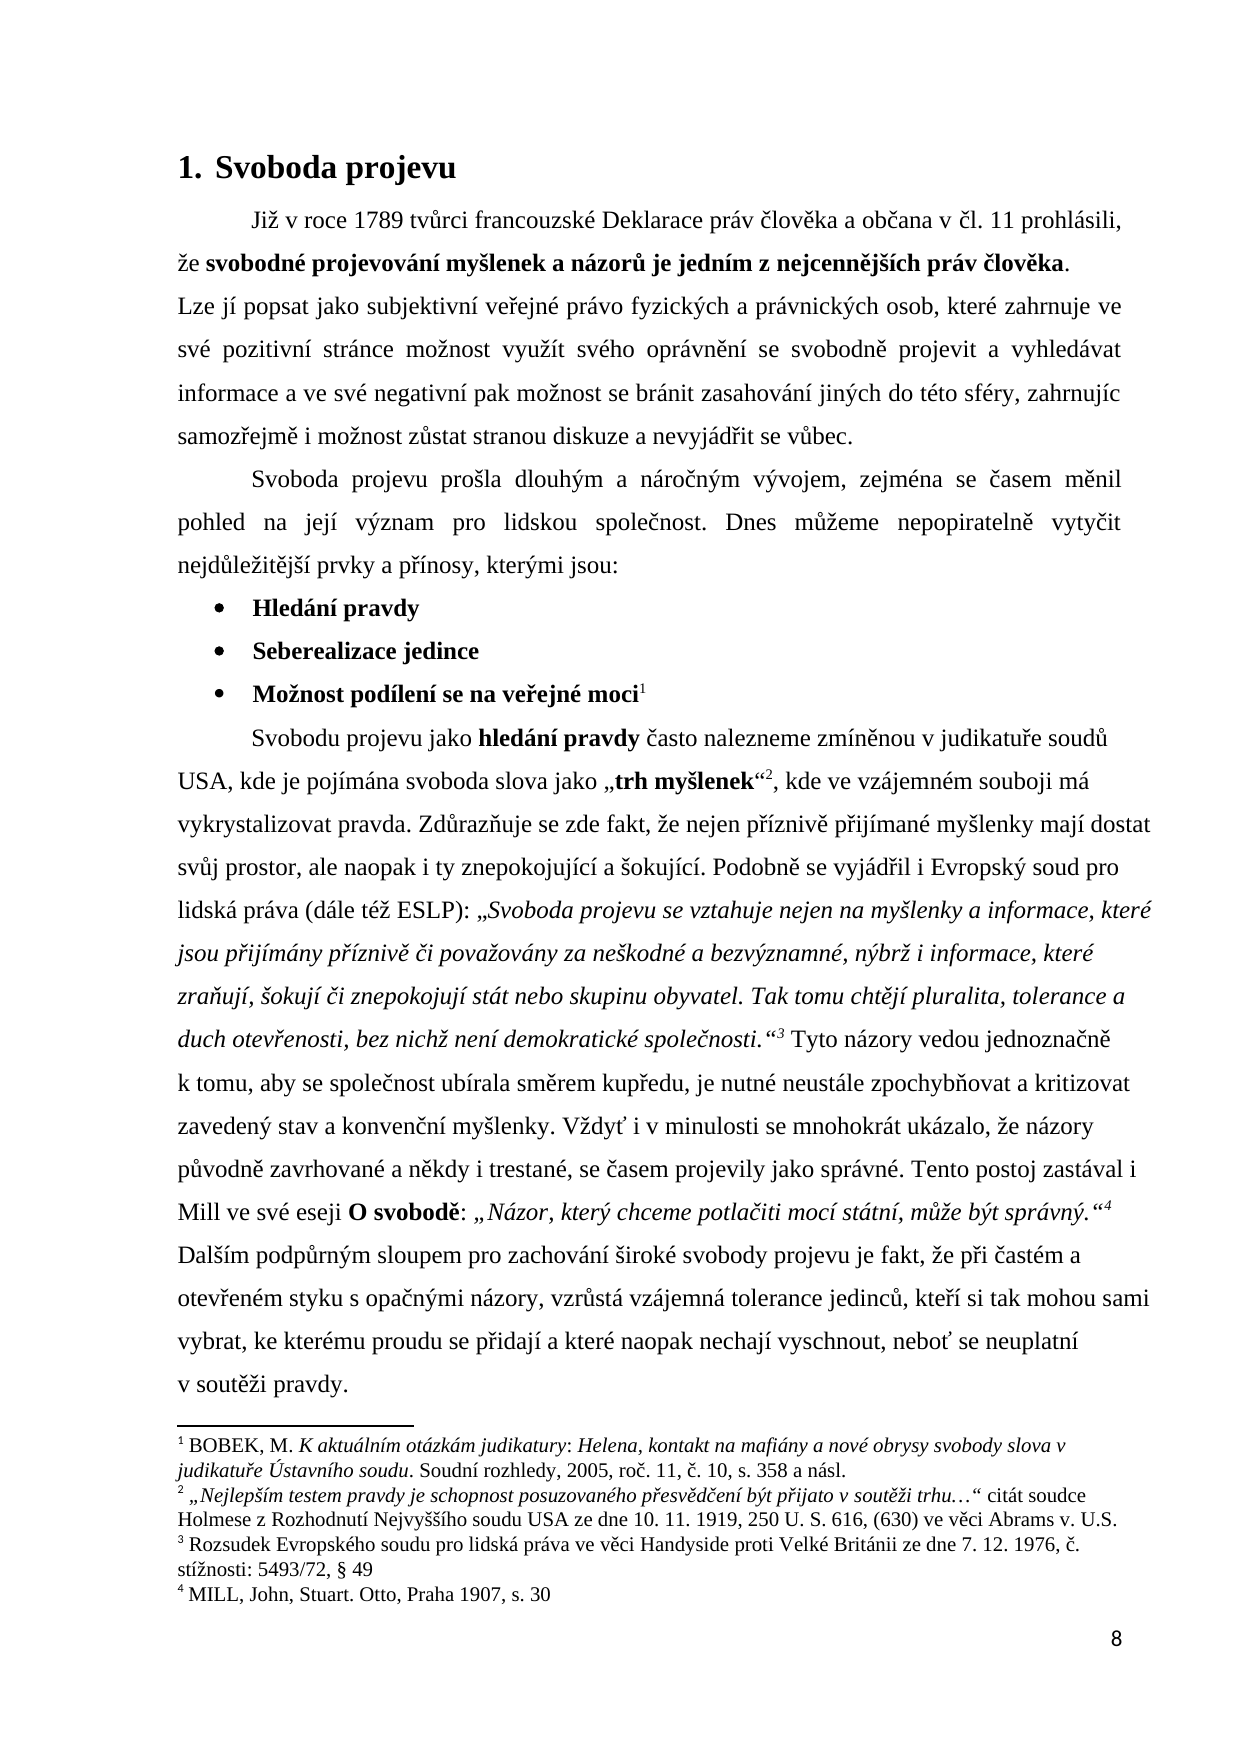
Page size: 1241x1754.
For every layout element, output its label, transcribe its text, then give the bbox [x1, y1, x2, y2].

text Svoboda projevu prošla dlouhým a náročným vývojem, zejména se časem měnil pohled na její význam pro lidskou společnost. Dnes můžeme nepopiratelně vytyčit nejdůležitější prvky a přínosy, kterými jsou: [177, 464, 1122, 579]
text Svobodu projevu jako hledání pravdy často nalezneme zmíněnou v judikatuře soudů USA, kde je pojímána svoboda slova jako „trh myšlenek“, kde ve vzájemném souboji má vykrystalizovat pravda. Zdůrazňuje se zde fakt, že nejen příznivě přijímané myšlenky mají dostat svůj prostor, ale naopak i ty znepokojující a šokující. Podobně se vyjádřil i Evropský soud pro lidská práva (dále též ESLP): „Svoboda projevu se vztahuje nejen na myšlenky a informace, které jsou přijímány příznivě či považovány za neškodné a bezvýznamné, nýbrž i informace, které zraňují, šokují či znepokojují stát nebo skupinu obyvatel. Tak tomu chtějí pluralita, tolerance a duch otevřenosti, bez nichž není demokratické společnosti.“ Tyto názory vedou jednoznačně k tomu, aby se společnost ubírala směrem kupředu, je nutné neustále zpochybňovat a kritizovat zavedený stav a konvenční myšlenky. Vždyť i v minulosti se mnohokrát ukázalo, že názory původně zavrhované a někdy i trestané, se časem projevily jako správné. Tento postoj zastával i Mill ve své eseji O svobodě: „Názor, který chceme potlačiti mocí státní, může být správný.“ Dalším podpůrným sloupem pro zachování široké svobody projevu je fakt, že při častém a otevřeném styku s opačnými názory, vzrůstá vzájemná tolerance jedinců, kteří si tak mohou sami vybrat, ke kterému proudu se přidají a které naopak nechají vyschnout, neboť se neuplatní v soutěži pravdy. [177, 723, 1152, 1398]
text Lze jí popsat jako subjektivní veřejné právo fyzických a právnických osob, které zahrnuje ve své pozitivní stránce možnost využít svého oprávnění se svobodně projevit a vyhledávat informace a ve své negativní pak možnost se bránit zasahování jiných do této sféry, zahrnujíc samozřejmě i možnost zůstat stranou diskuze a nevyjádřit se vůbec. [177, 291, 1122, 449]
list Hledání pravdy [215, 593, 1122, 622]
list Svoboda projevu [177, 148, 1122, 186]
list Možnost podílení se na veřejné moci [215, 679, 1122, 708]
text Již v roce 1789 tvůrci francouzské Deklarace práv člověka a občana v čl. 11 prohlásili, že svobodné projevování myšlenek a názorů je jedním z nejcennějších práv člověka. [177, 205, 1122, 277]
list Seberealizace jedince [215, 636, 1122, 665]
